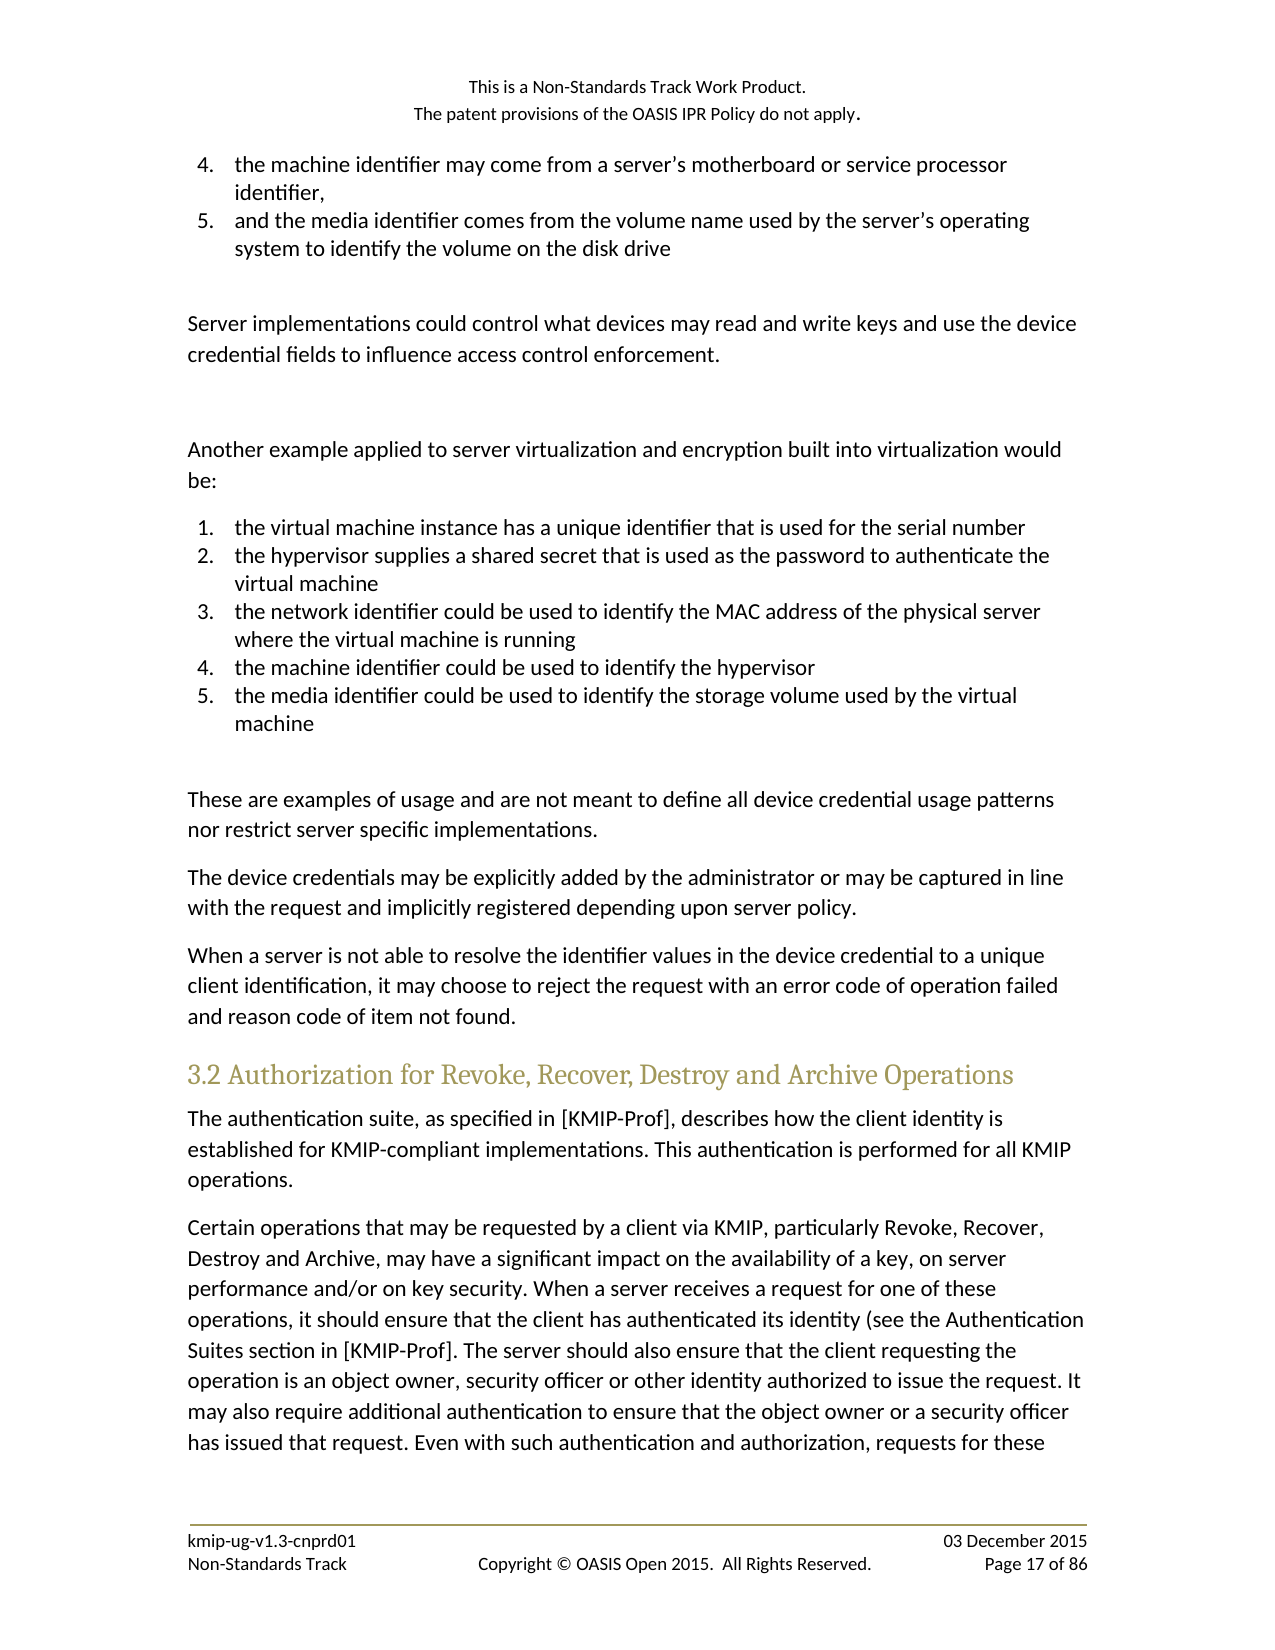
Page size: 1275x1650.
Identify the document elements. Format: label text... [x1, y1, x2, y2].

text These are examples of usage and are not meant to define all device credential usage patterns nor restrict server specific implementations. [187, 785, 1087, 843]
text The device credentials may be explicitly added by the administrator or may be captured in line with the request and implicitly registered depending upon server policy. [187, 863, 1087, 922]
list the virtual machine instance has a unique identifier that is used for the serial number [197, 513, 1087, 541]
list the hypervisor supplies a shared secret that is used as the password to authenticate the virtual machine [197, 541, 1087, 597]
text Another example applied to server virtualization and encryption built into virtualization would be: [187, 435, 1087, 494]
text Server implementations could control what devices may read and write keys and use the device credential fields to influence access control enforcement. [187, 309, 1087, 368]
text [187, 1213, 1087, 1456]
list the media identifier could be used to identify the storage volume used by the virtual machine [197, 681, 1087, 737]
list and the media identifier comes from the volume name used by the server’s operating system to identify the volume on the disk drive [197, 206, 1087, 262]
list the network identifier could be used to identify the MAC address of the physical server where the virtual machine is running [197, 597, 1087, 653]
text When a server is not able to resolve the identifier values in the device credential to a unique client identification, it may choose to reject the request with an error code of operation failed and reason code of item not found. [187, 941, 1087, 1030]
list the machine identifier may come from a server’s motherboard or service processor identifier, [197, 150, 1087, 206]
list the machine identifier could be used to identify the hypervisor [197, 653, 1087, 681]
text The authentication suite, as specified in [KMIP-Prof], describes how the client identity is established for KMIP-compliant implementations. This authentication is performed for all KMIP operations. [187, 1104, 1087, 1194]
subtitle Authorization for Revoke, Recover, Destroy and Archive Operations [187, 1058, 1087, 1092]
